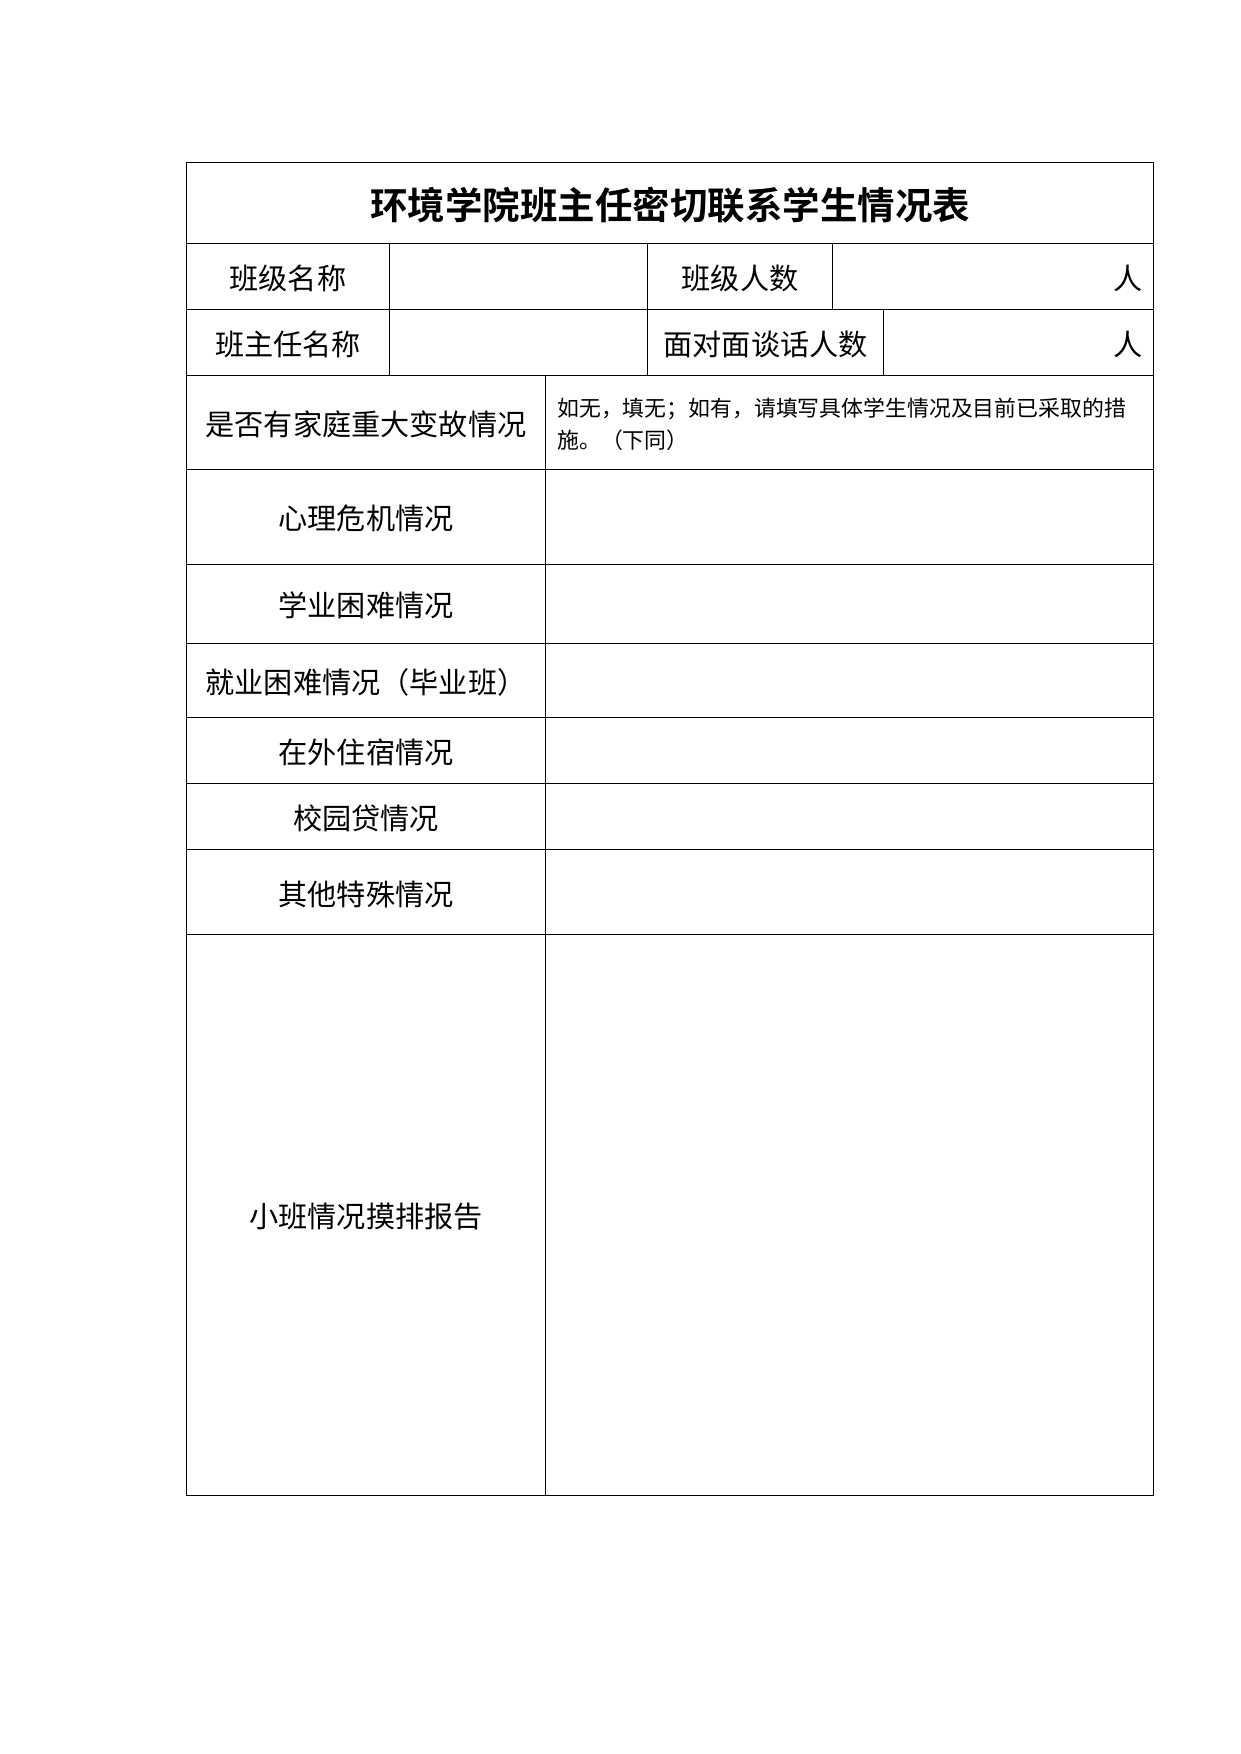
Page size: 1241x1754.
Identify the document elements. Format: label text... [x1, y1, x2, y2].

table_cell 就业困难情况（毕业班） [187, 644, 545, 717]
table_cell [546, 935, 1153, 1495]
table_cell [546, 784, 1153, 849]
table_cell 人 [833, 244, 1153, 309]
table_cell 是否有家庭重大变故情况 [187, 376, 545, 469]
table_cell 小班情况摸排报告 [187, 935, 545, 1495]
table_header 环境学院班主任密切联系学生情况表 [187, 163, 1153, 243]
table_cell 如无，填无；如有，请填写具体学生情况及目前已采取的措施。（下同） [546, 376, 1153, 469]
table_cell 心理危机情况 [187, 470, 545, 563]
table_cell [546, 565, 1153, 643]
table_cell 其他特殊情况 [187, 850, 545, 934]
table_cell 学业困难情况 [187, 565, 545, 643]
table_cell [546, 644, 1153, 717]
table_cell [390, 244, 647, 309]
table_cell 在外住宿情况 [187, 718, 545, 783]
table_cell 班级名称 [187, 244, 389, 309]
table_cell [390, 310, 647, 375]
table_cell [546, 850, 1153, 934]
table_cell 班级人数 [648, 244, 832, 309]
table_cell [546, 718, 1153, 783]
table_cell 校园贷情况 [187, 784, 545, 849]
table_cell 班主任名称 [187, 310, 389, 375]
table_cell 面对面谈话人数 [648, 310, 883, 375]
table_cell 人 [884, 310, 1153, 375]
table_cell [546, 470, 1153, 563]
